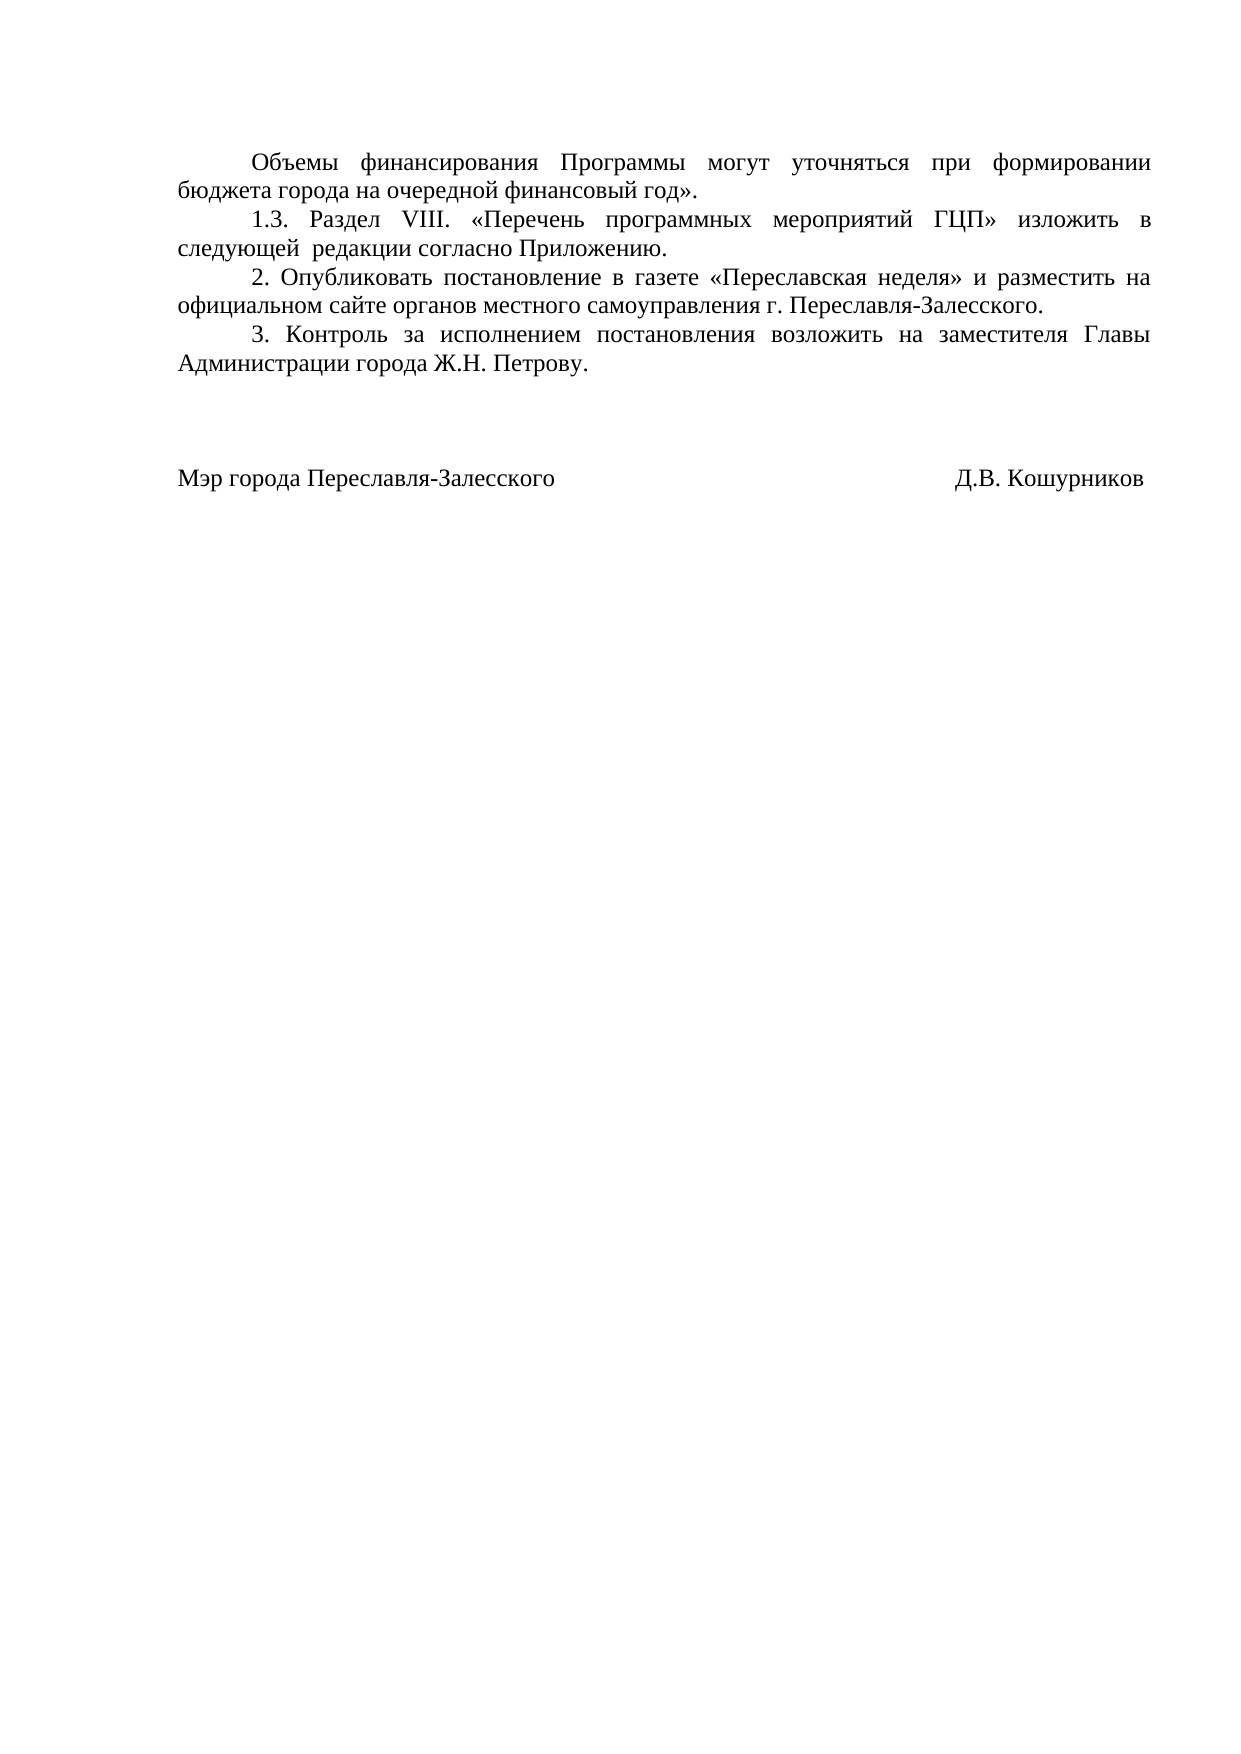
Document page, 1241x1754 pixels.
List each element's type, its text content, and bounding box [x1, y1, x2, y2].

text Мэр города Переславля-Залесского Д.В. Кошурников [177, 463, 1152, 492]
text 3. Контроль за исполнением постановления возложить на заместителя Главы Администрации города Ж.Н. Петрову. [177, 319, 1152, 377]
text 2. Опубликовать постановление в газете «Переславская неделя» и разместить на официальном сайте органов местного самоуправления г. Переславля-Залесского. [177, 262, 1152, 319]
text Объемы финансирования Программы могут уточняться при формировании бюджета города на очередной финансовый год». [177, 147, 1152, 204]
text 1.3. Раздел VIII. «Перечень программных мероприятий ГЦП» изложить в следующей редакции согласно Приложению. [177, 204, 1152, 262]
